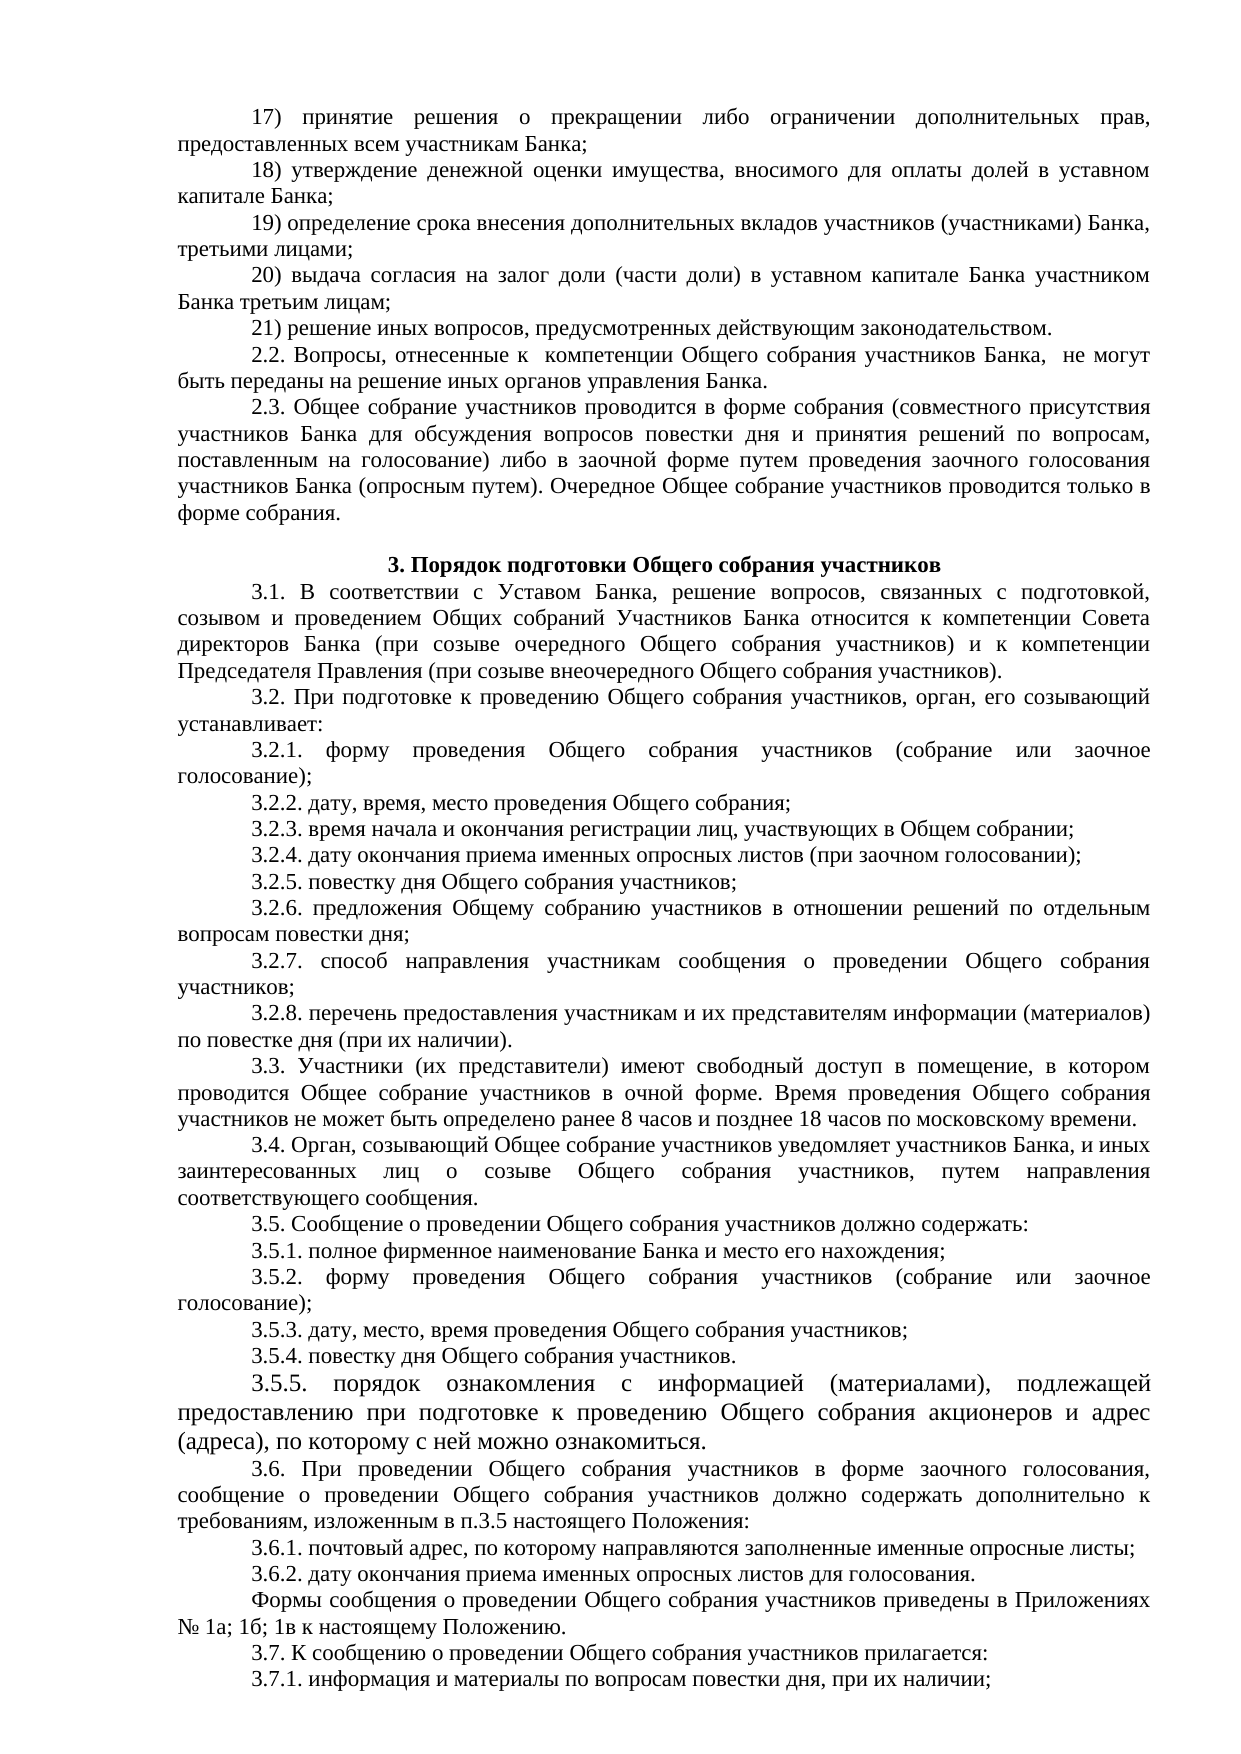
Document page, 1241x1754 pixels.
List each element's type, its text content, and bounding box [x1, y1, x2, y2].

text 3.6. При проведении Общего собрания участников в форме заочного голосования, сообщение о проведении Общего собрания участников должно содержать дополнительно к требованиям, изложенным в п.3.5 настоящего Положения: [177, 1455, 1152, 1534]
text 17) принятие решения о прекращении либо ограничении дополнительных прав, предоставленных всем участникам Банка; [177, 103, 1152, 156]
text 3.6.2. дату окончания приема именных опросных листов для голосования. [177, 1560, 1152, 1586]
text 3.2.1. форму проведения Общего собрания участников (собрание или заочное голосование); [177, 736, 1152, 789]
text 3.7. К сообщению о проведении Общего собрания участников прилагается: [177, 1639, 1152, 1666]
text 3.5.1. полное фирменное наименование Банка и место его нахождения; [177, 1237, 1152, 1263]
text 3.2.7. способ направления участникам сообщения о проведении Общего собрания участников; [177, 947, 1152, 999]
text 3.6.1. почтовый адрес, по которому направляются заполненные именные опросные листы; [177, 1534, 1152, 1560]
text 3.5.4. повестку дня Общего собрания участников. [177, 1342, 1152, 1368]
text 3.5.5. порядок ознакомления с информацией (материалами), подлежащей предоставлению при подготовке к проведению Общего собрания акционеров и адрес (адреса), по которому с ней можно ознакомиться. [177, 1368, 1152, 1455]
text 3.2.5. повестку дня Общего собрания участников; [177, 868, 1152, 894]
text 21) решение иных вопросов, предусмотренных действующим законодательством. [177, 314, 1152, 341]
text 3.2. При подготовке к проведению Общего собрания участников, орган, его созывающий устанавливает: [177, 683, 1152, 736]
text 18) утверждение денежной оценки имущества, вносимого для оплаты долей в уставном капитале Банка; [177, 156, 1152, 209]
text 2.3. Общее собрание участников проводится в форме собрания (совместного присутствия участников Банка для обсуждения вопросов повестки дня и принятия решений по вопросам, поставленным на голосование) либо в заочной форме путем проведения заочного голосования участников Банка (опросным путем). Очередное Общее собрание участников проводится только в форме собрания. [177, 393, 1152, 525]
text 3.2.3. время начала и окончания регистрации лиц, участвующих в Общем собрании; [177, 815, 1152, 841]
text 3.4. Орган, созывающий Общее собрание участников уведомляет участников Банка, и иных заинтересованных лиц о созыве Общего собрания участников, путем направления соответствующего сообщения. [177, 1131, 1152, 1210]
text 3.5. Сообщение о проведении Общего собрания участников должно содержать: [177, 1210, 1152, 1237]
text 19) определение срока внесения дополнительных вкладов участников (участниками) Банка, третьими лицами; [177, 209, 1152, 262]
text 20) выдача согласия на залог доли (части доли) в уставном капитале Банка участником Банка третьим лицам; [177, 262, 1152, 314]
text 3.5.3. дату, место, время проведения Общего собрания участников; [177, 1316, 1152, 1342]
text 3.7.1. информация и материалы по вопросам повестки дня, при их наличии; [177, 1666, 1152, 1692]
text 3.2.6. предложения Общему собранию участников в отношении решений по отдельным вопросам повестки дня; [177, 894, 1152, 947]
text 3.5.2. форму проведения Общего собрания участников (собрание или заочное голосование); [177, 1263, 1152, 1316]
text 3.2.8. перечень предоставления участникам и их представителям информации (материалов) по повестке дня (при их наличии). [177, 999, 1152, 1052]
text 3.3. Участники (их представители) имеют свободный доступ в помещение, в котором проводится Общее собрание участников в очной форме. Время проведения Общего собрания участников не может быть определено ранее 8 часов и позднее 18 часов по московскому времени. [177, 1052, 1152, 1131]
text 3.2.4. дату окончания приема именных опросных листов (при заочном голосовании); [177, 841, 1152, 868]
text 3.2.2. дату, время, место проведения Общего собрания; [177, 789, 1152, 815]
text 3. Порядок подготовки Общего собрания участников [177, 551, 1152, 578]
text 3.1. В соответствии с Уставом Банка, решение вопросов, связанных с подготовкой, созывом и проведением Общих собраний Участников Банка относится к компетенции Совета директоров Банка (при созыве очередного Общего собрания участников) и к компетенции Председателя Правления (при созыве внеочередного Общего собрания участников). [177, 578, 1152, 683]
text Формы сообщения о проведении Общего собрания участников приведены в Приложениях № 1а; 1б; 1в к настоящему Положению. [177, 1586, 1152, 1639]
text 2.2. Вопросы, отнесенные к компетенции Общего собрания участников Банка, не могут быть переданы на решение иных органов управления Банка. [177, 341, 1152, 393]
